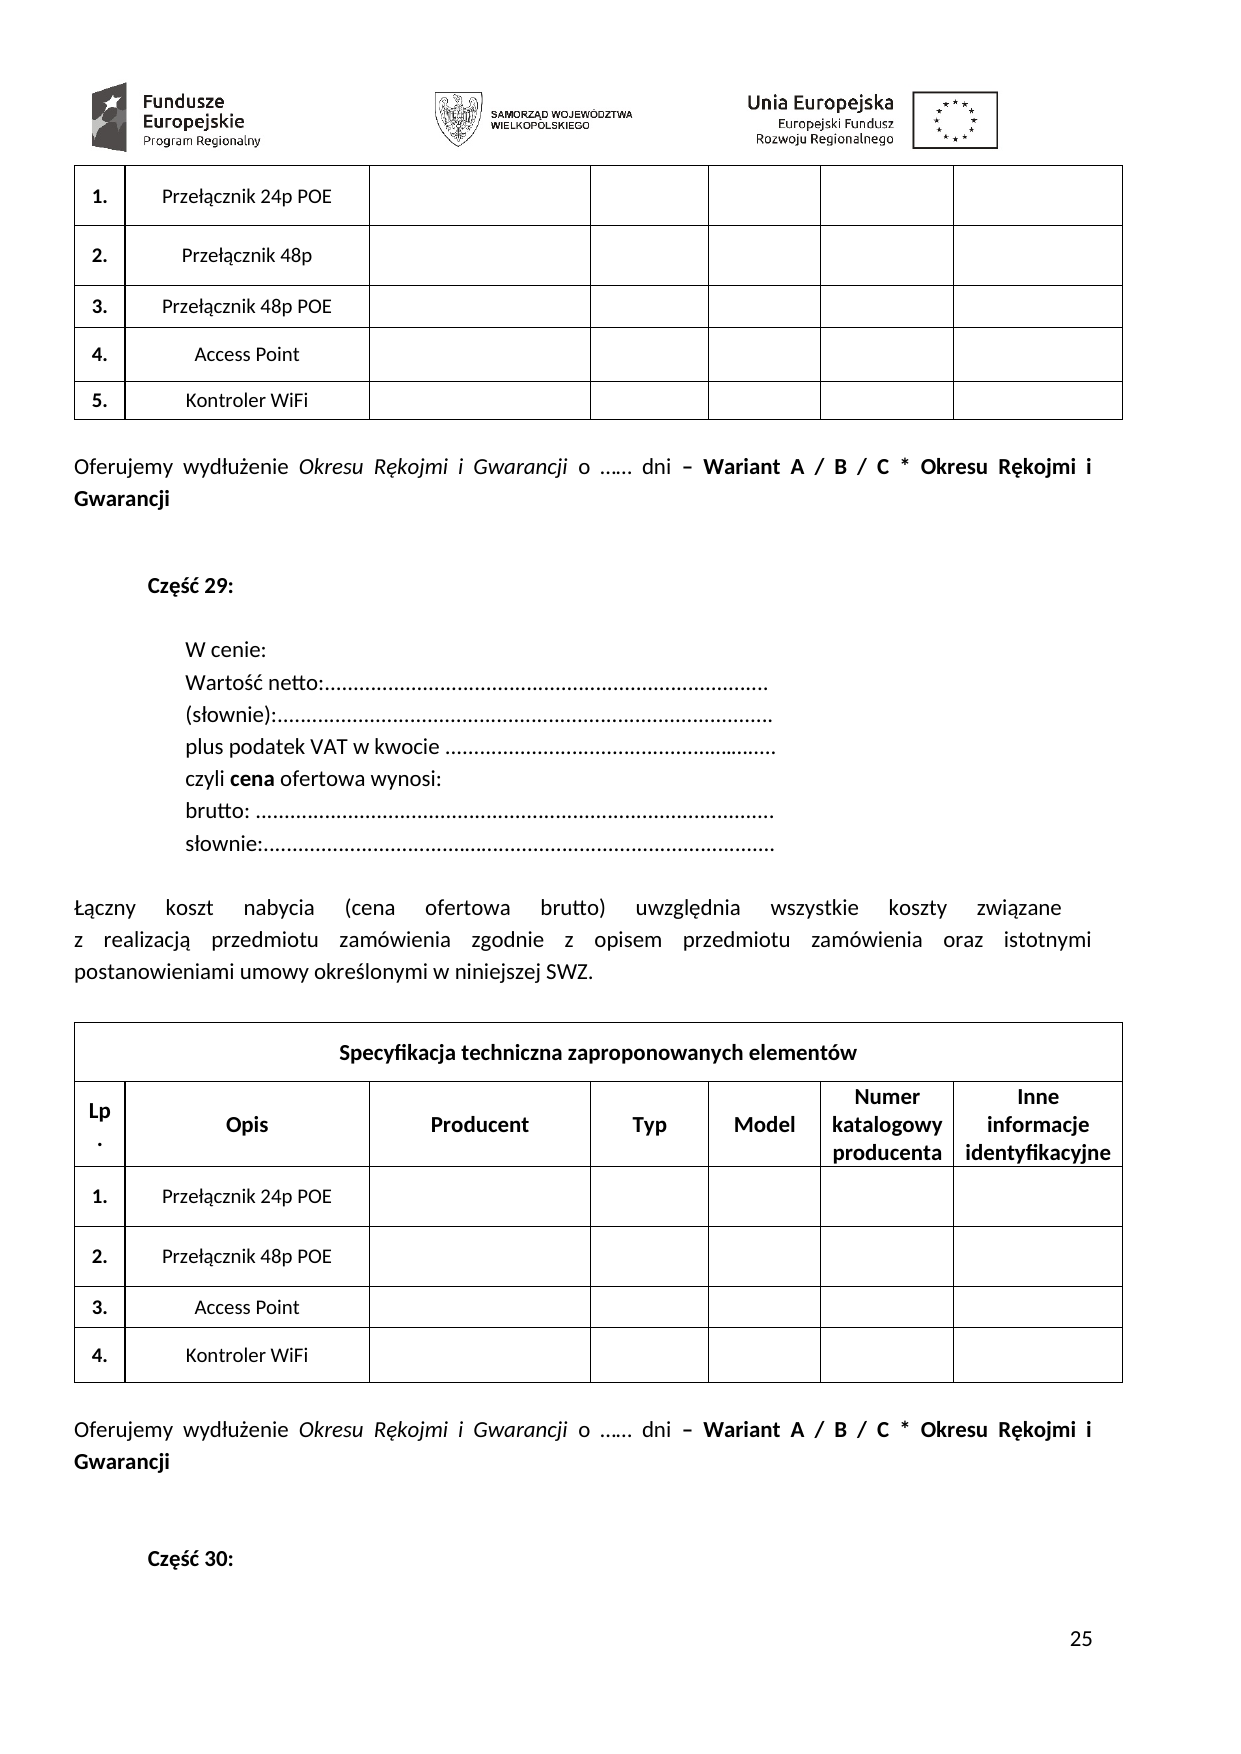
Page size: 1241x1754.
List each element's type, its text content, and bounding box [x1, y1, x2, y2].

table_cell Numer katalogowy producenta [821, 1082, 953, 1166]
table_cell 3. [75, 286, 124, 327]
table_cell [591, 382, 708, 418]
table_cell 3. [75, 1287, 124, 1327]
table_cell Typ [591, 1082, 708, 1166]
table_cell 2. [75, 226, 124, 285]
table_cell [821, 1167, 953, 1226]
text Część 30: [148, 1544, 1093, 1572]
table_cell [370, 166, 590, 225]
table_cell [709, 328, 820, 381]
table_cell [370, 1287, 590, 1327]
table_cell [709, 1287, 820, 1327]
table_cell Przełącznik 48p [126, 226, 369, 285]
table_cell Kontroler WiFi [126, 1328, 369, 1382]
table_cell [954, 1227, 1122, 1286]
table_cell [591, 1227, 708, 1286]
table_cell [821, 226, 953, 285]
table_cell Przełącznik 24p POE [126, 166, 369, 225]
table_cell 4. [75, 328, 124, 381]
table_cell [821, 328, 953, 381]
table_cell [709, 1328, 820, 1382]
table_cell [821, 286, 953, 327]
table_cell Access Point [126, 1287, 369, 1327]
table_cell [591, 286, 708, 327]
table_header Specyfikacja techniczna zaproponowanych elementów [75, 1023, 1122, 1081]
table_cell 1. [75, 166, 124, 225]
table_cell [954, 166, 1122, 225]
table_cell [370, 1167, 590, 1226]
list Wartość netto:............................................................................. (słownie):...................................................................................... [185, 668, 1093, 728]
list W cenie: [185, 636, 1093, 663]
table_cell [370, 286, 590, 327]
text Oferujemy wydłużenie Okresu Rękojmi i Gwarancji o …… dni – Wariant A / B / C * Okresu Rękojmi i Gwarancji [74, 1415, 1093, 1475]
table_cell [954, 1328, 1122, 1382]
table_cell [821, 382, 953, 418]
table_cell 5. [75, 382, 124, 418]
table_cell Producent [370, 1082, 590, 1166]
table_cell Model [709, 1082, 820, 1166]
table_cell [709, 166, 820, 225]
table_cell [591, 166, 708, 225]
table_cell 4. [75, 1328, 124, 1382]
table_cell [709, 1167, 820, 1226]
table_cell [709, 226, 820, 285]
table_cell 1. [75, 1167, 124, 1226]
table_cell Kontroler WiFi [126, 382, 369, 418]
table_cell Lp. [75, 1082, 124, 1166]
table_cell [954, 328, 1122, 381]
text Łączny koszt nabycia (cena ofertowa brutto) uwzględnia wszystkie koszty związane z realizacją przedmiotu zamówienia zgodnie z opisem przedmiotu zamówienia oraz istotnymi postanowieniami umowy określonymi w niniejszej SWZ. [74, 893, 1093, 985]
table_cell [954, 382, 1122, 418]
table_cell Access Point [126, 328, 369, 381]
table_cell [370, 1227, 590, 1286]
table_cell [954, 1287, 1122, 1327]
table_cell [954, 1167, 1122, 1226]
table_cell [954, 286, 1122, 327]
table_cell [591, 1167, 708, 1226]
table_cell [370, 226, 590, 285]
list plus podatek VAT w kwocie ..............................................….…..... czyli cena ofertowa wynosi: brutto: .......................................................................................... słownie:...................................…................................................... [185, 732, 1093, 857]
table_cell [370, 328, 590, 381]
table_cell [591, 1287, 708, 1327]
table_cell Przełącznik 48p POE [126, 286, 369, 327]
text Oferujemy wydłużenie Okresu Rękojmi i Gwarancji o …… dni – Wariant A / B / C * Okresu Rękojmi i Gwarancji [74, 452, 1093, 512]
table_cell [821, 1227, 953, 1286]
table_cell [821, 1328, 953, 1382]
table_cell [591, 1328, 708, 1382]
table_cell Opis [126, 1082, 369, 1166]
table_cell [370, 1328, 590, 1382]
text Część 29: [148, 571, 1093, 599]
table_cell [591, 328, 708, 381]
picture [73, 73, 1015, 165]
table_cell [709, 1227, 820, 1286]
table_cell [954, 226, 1122, 285]
table_cell [821, 166, 953, 225]
table_cell [370, 382, 590, 418]
table_cell Przełącznik 24p POE [126, 1167, 369, 1226]
table_cell [821, 1287, 953, 1327]
table_cell Przełącznik 48p POE [126, 1227, 369, 1286]
table_cell [709, 286, 820, 327]
table_cell Inne informacje identyfikacyjne [954, 1082, 1122, 1166]
table_cell 2. [75, 1227, 124, 1286]
table_cell [591, 226, 708, 285]
table_cell [709, 382, 820, 418]
